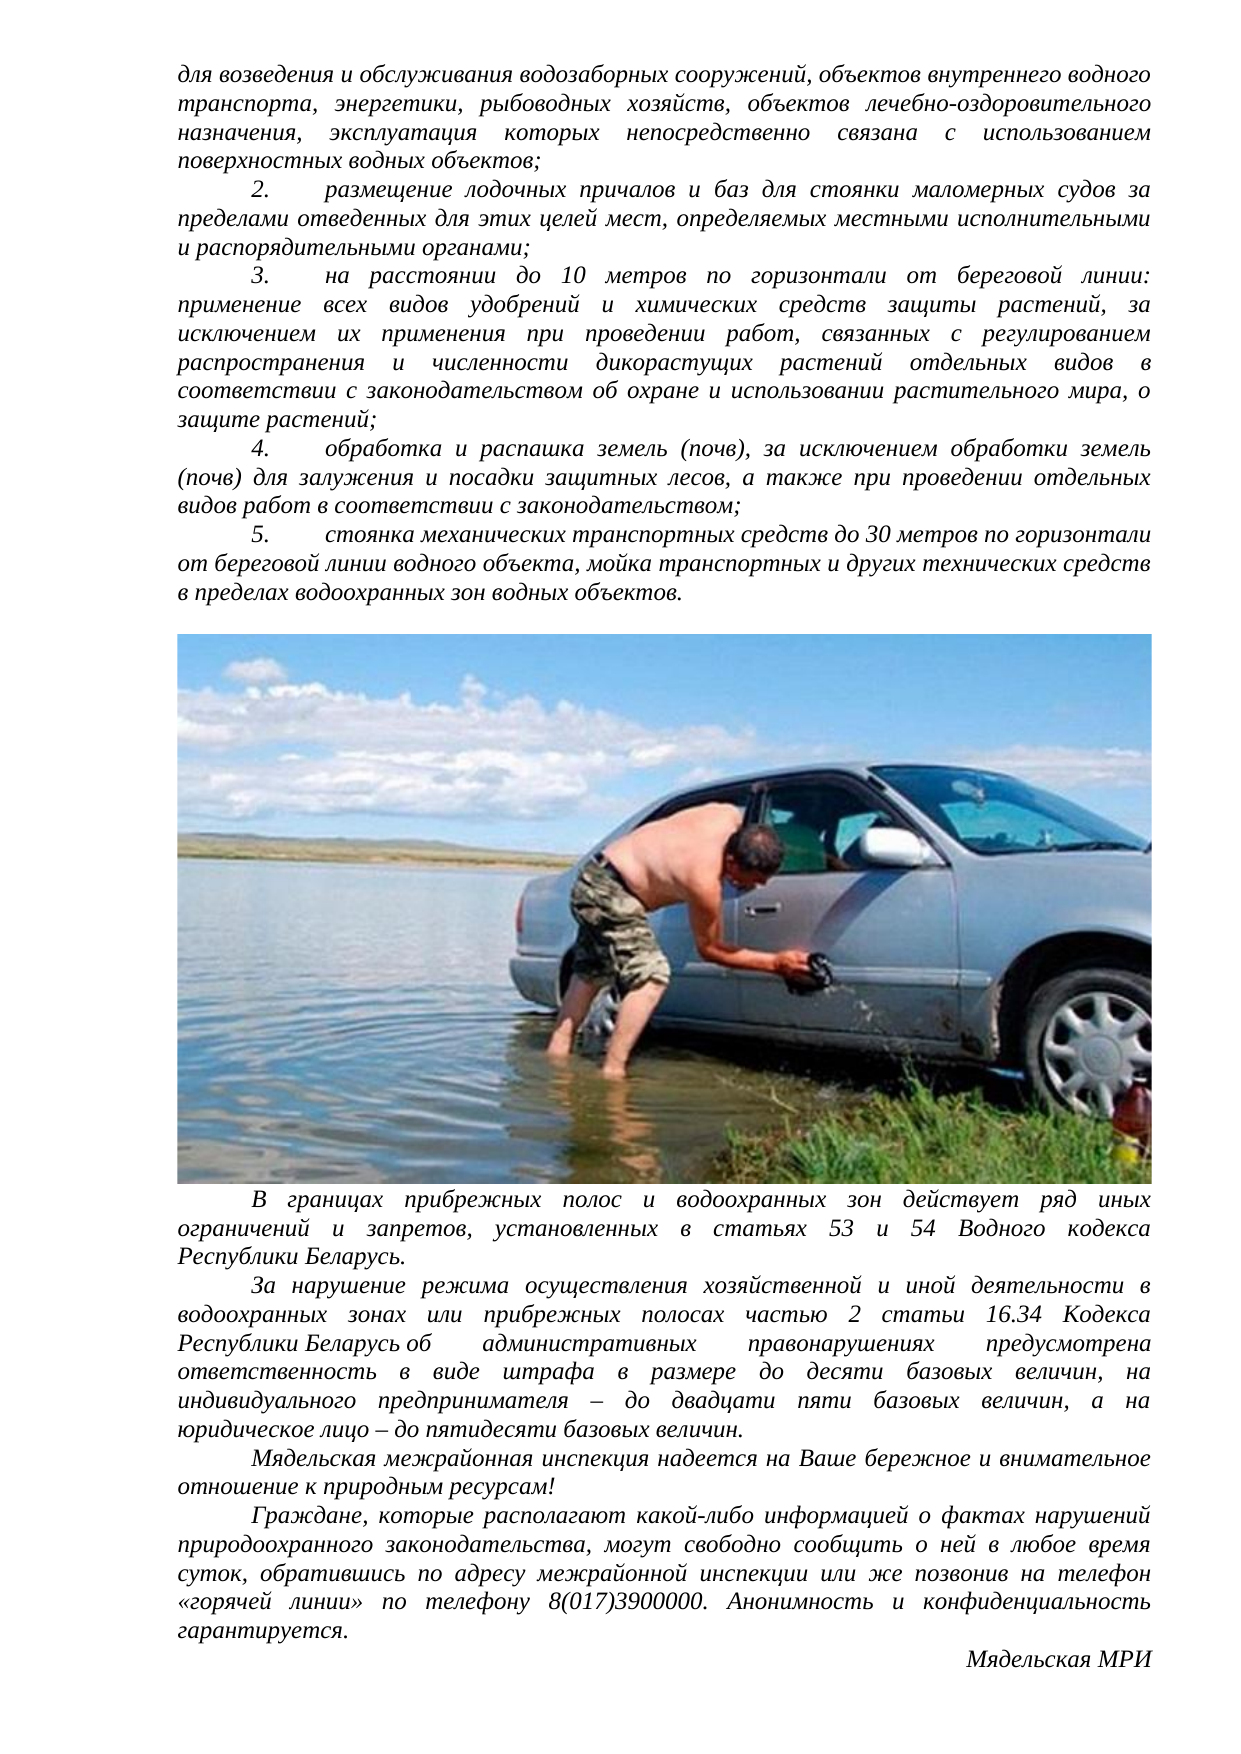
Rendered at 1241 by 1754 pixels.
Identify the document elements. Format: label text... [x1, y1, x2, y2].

picture [177, 634, 1152, 1184]
text Граждане, которые располагают какой-либо информацией о фактах нарушений природоохранного законодательства, могут свободно сообщить о ней в любое время суток, обратившись по адресу межрайонной инспекции или же позвонив на телефон «горячей линии» по телефону 8(017)3900000. Анонимность и конфиденциальность гарантируется. [177, 1500, 1152, 1644]
text Мядельская межрайонная инспекция надеется на Ваше бережное и внимательное отношение к природным ресурсам! [177, 1443, 1152, 1500]
list на расстоянии до 10 метров по горизонтали от береговой линии: применение всех видов удобрений и химических средств защиты растений, за исключением их применения при проведении работ, связанных с регулированием распространения и численности дикорастущих растений отдельных видов в соответствии с законодательством об охране и использовании растительного мира, о защите растений; [177, 260, 1152, 433]
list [177, 59, 1152, 174]
list стоянка механических транспортных средств до 30 метров по горизонтали от береговой линии водного объекта, мойка транспортных и других технических средств в пределах водоохранных зон водных объектов. [177, 519, 1152, 605]
text Мядельская МРИ [177, 1644, 1152, 1673]
list обработка и распашка земель (почв), за исключением обработки земель (почв) для залужения и посадки защитных лесов, а также при проведении отдельных видов работ в соответствии с законодательством; [177, 433, 1152, 519]
text За нарушение режима осуществления хозяйственной и иной деятельности в водоохранных зонах или прибрежных полосах частью 2 статьи 16.34 Кодекса Республики Беларусь об административных правонарушениях предусмотрена ответственность в виде штрафа в размере до десяти базовых величин, на индивидуального предпринимателя – до двадцати пяти базовых величин, а на юридическое лицо – до пятидесяти базовых величин. [177, 1270, 1152, 1443]
text В границах прибрежных полос и водоохранных зон действует ряд иных ограничений и запретов, установленных в статьях 53 и 54 Водного кодекса Республики Беларусь. [177, 1184, 1152, 1270]
list размещение лодочных причалов и баз для стоянки маломерных судов за пределами отведенных для этих целей мест, определяемых местными исполнительными и распорядительными органами; [177, 174, 1152, 260]
